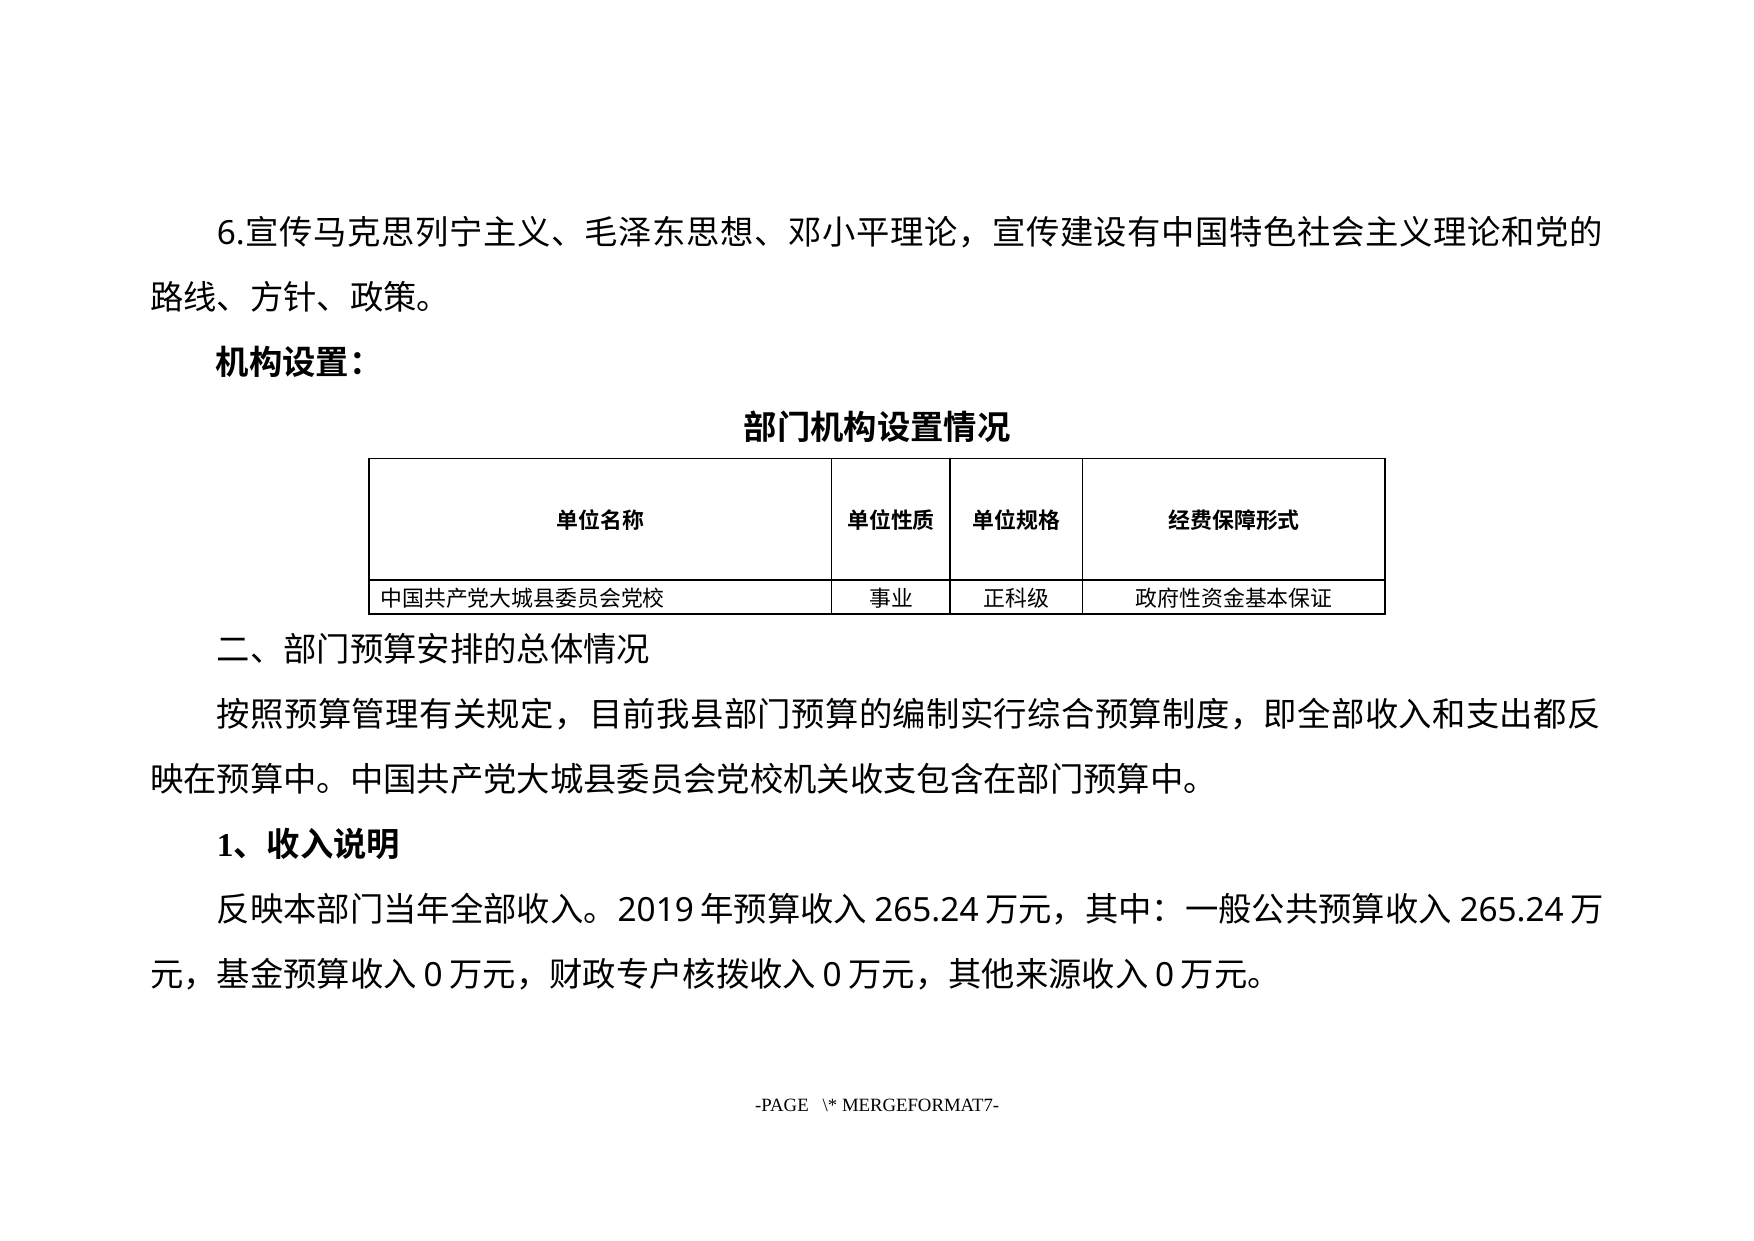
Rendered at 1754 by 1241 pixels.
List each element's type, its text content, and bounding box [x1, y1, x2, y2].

text 二、部门预算安排的总体情况 [150, 615, 1604, 680]
table_header 单位名称 [370, 459, 831, 579]
table_cell 中国共产党大城县委员会党校 [370, 581, 831, 613]
text 按照预算管理有关规定，目前我县部门预算的编制实行综合预算制度，即全部收入和支出都反映在预算中。中国共产党大城县委员会党校机关收支包含在部门预算中。 [150, 680, 1604, 810]
text 反映本部门当年全部收入。2019年预算收入265.24万元，其中：一般公共预算收入265.24万元，基金预算收入0万元，财政专户核拨收入0万元，其他来源收入0万元。 [150, 875, 1604, 1005]
table_cell 事业 [832, 581, 949, 613]
table_header 经费保障形式 [1083, 459, 1384, 579]
table_cell 政府性资金基本保证 [1083, 581, 1384, 613]
table_header 单位规格 [951, 459, 1082, 579]
text 部门机构设置情况 [150, 393, 1604, 458]
text 1、收入说明 [150, 810, 1604, 875]
text 机构设置： [150, 328, 1604, 393]
text 6.宣传马克思列宁主义、毛泽东思想、邓小平理论，宣传建设有中国特色社会主义理论和党的路线、方针、政策。 [150, 198, 1604, 328]
table_header 单位性质 [832, 459, 949, 579]
table_cell 正科级 [951, 581, 1082, 613]
